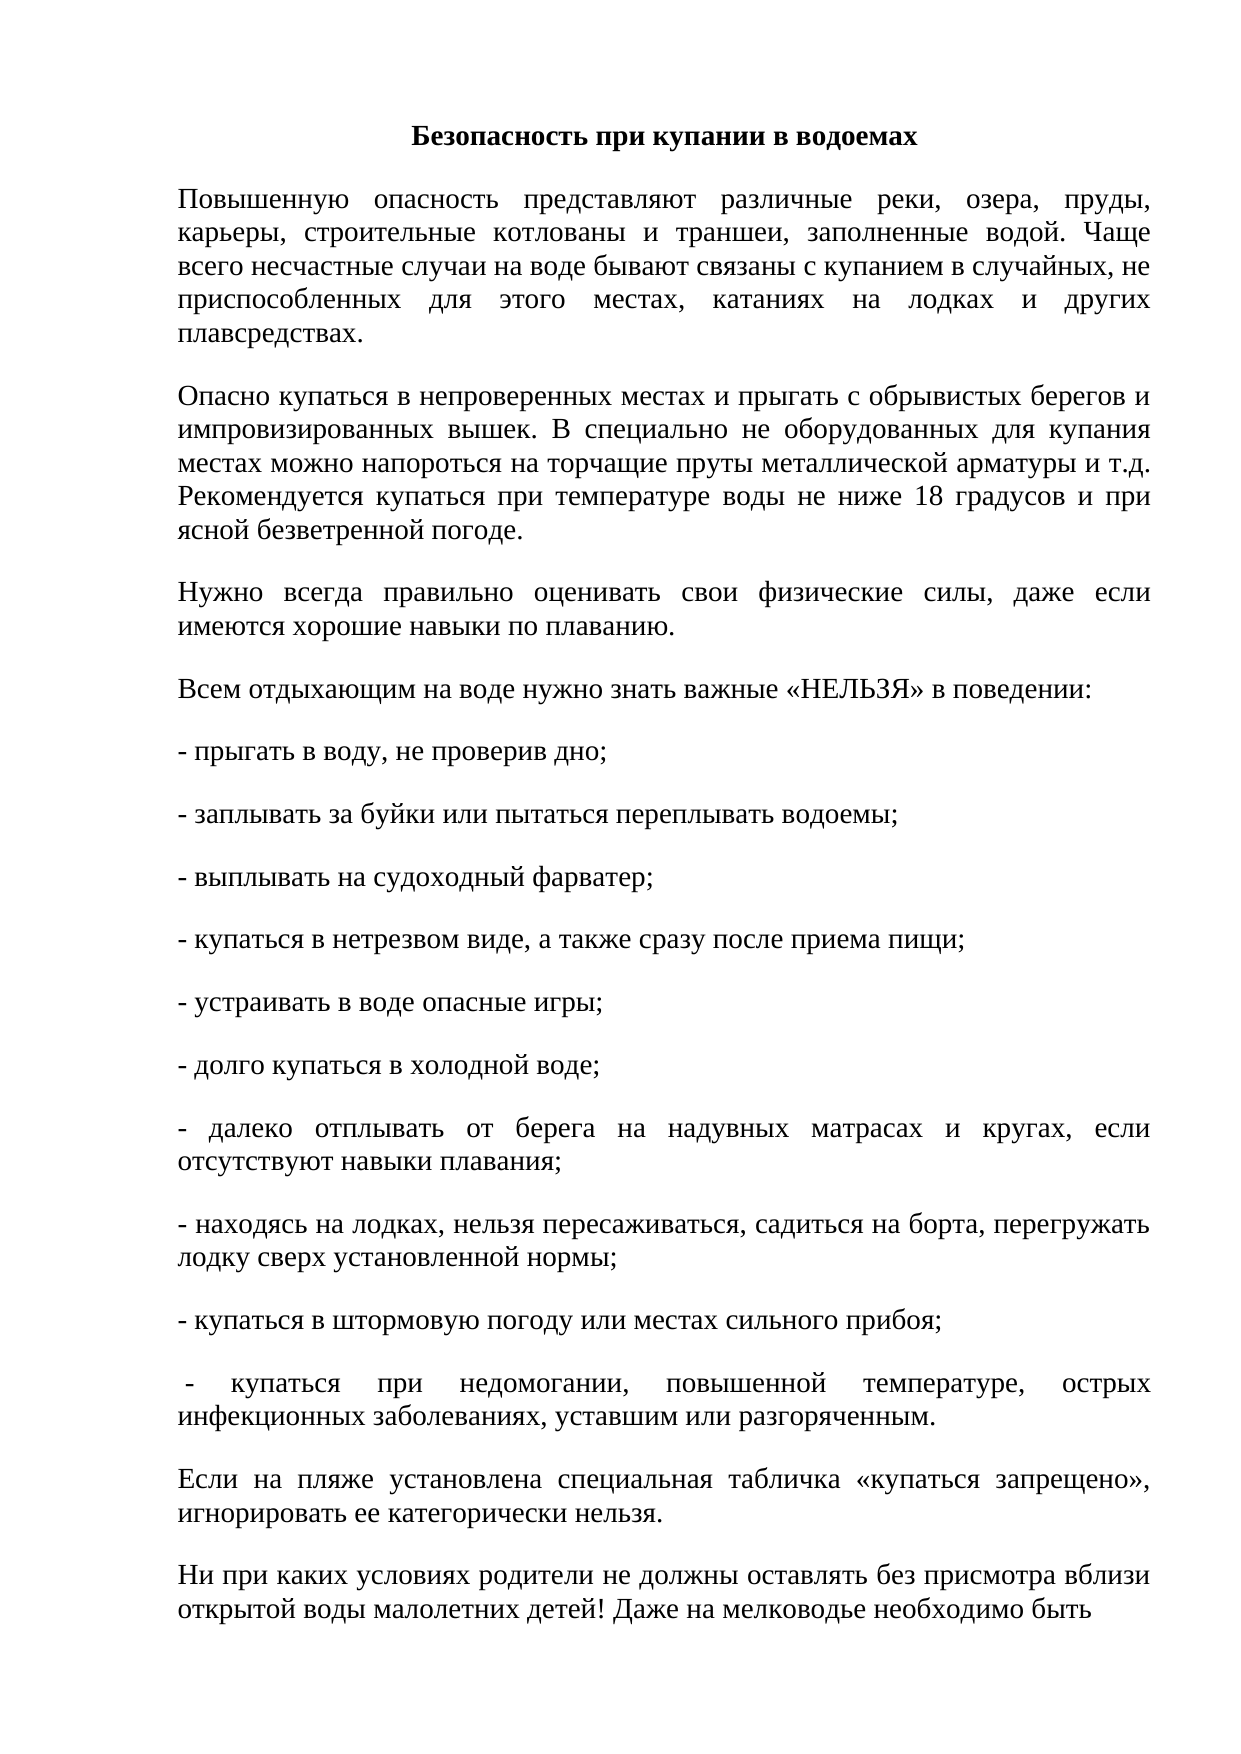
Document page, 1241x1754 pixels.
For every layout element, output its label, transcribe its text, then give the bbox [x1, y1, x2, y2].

text Нужно всегда правильно оценивать свои физические силы, даже если имеются хорошие навыки по плаванию. [177, 574, 1152, 642]
text Ни при каких условиях родители не должны оставлять без присмотра вблизи открытой воды малолетних детей! Даже на мелководье необходимо быть [177, 1557, 1152, 1624]
text Если на пляже установлена специальная табличка «купаться запрещено», игнорировать ее категорически нельзя. [177, 1461, 1152, 1528]
text - купаться при недомогании, повышенной температуре, острых инфекционных заболеваниях, уставшим или разгоряченным. [177, 1365, 1152, 1432]
text - устраивать в воде опасные игры; [177, 984, 1152, 1018]
text - заплывать за буйки или пытаться переплывать водоемы; [177, 796, 1152, 830]
text Всем отдыхающим на воде нужно знать важные «НЕЛЬЗЯ» в поведении: [177, 671, 1152, 704]
text Повышенную опасность представляют различные реки, озера, пруды, карьеры, строительные котлованы и траншеи, заполненные водой. Чаще всего несчастные случаи на воде бывают связаны с купанием в случайных, не приспособленных для этого местах, катаниях на лодках и других плавсредствах. [177, 181, 1152, 348]
text - долго купаться в холодной воде; [177, 1047, 1152, 1081]
text Безопасность при купании в водоемах [177, 118, 1152, 152]
text - прыгать в воду, не проверив дно; [177, 733, 1152, 767]
text - купаться в нетрезвом виде, а также сразу после приема пищи; [177, 922, 1152, 955]
text Опасно купаться в непроверенных местах и прыгать с обрывистых берегов и импровизированных вышек. В специально не оборудованных для купания местах можно напороться на торчащие пруты металлической арматуры и т.д. Рекомендуется купаться при температуре воды не ниже 18 градусов и при ясной безветренной погоде. [177, 378, 1152, 545]
text - далеко отплывать от берега на надувных матрасах и кругах, если отсутствуют навыки плавания; [177, 1110, 1152, 1177]
text - купаться в штормовую погоду или местах сильного прибоя; [177, 1302, 1152, 1336]
text - выплывать на судоходный фарватер; [177, 859, 1152, 892]
text - находясь на лодках, нельзя пересаживаться, садиться на борта, перегружать лодку сверх установленной нормы; [177, 1206, 1152, 1273]
